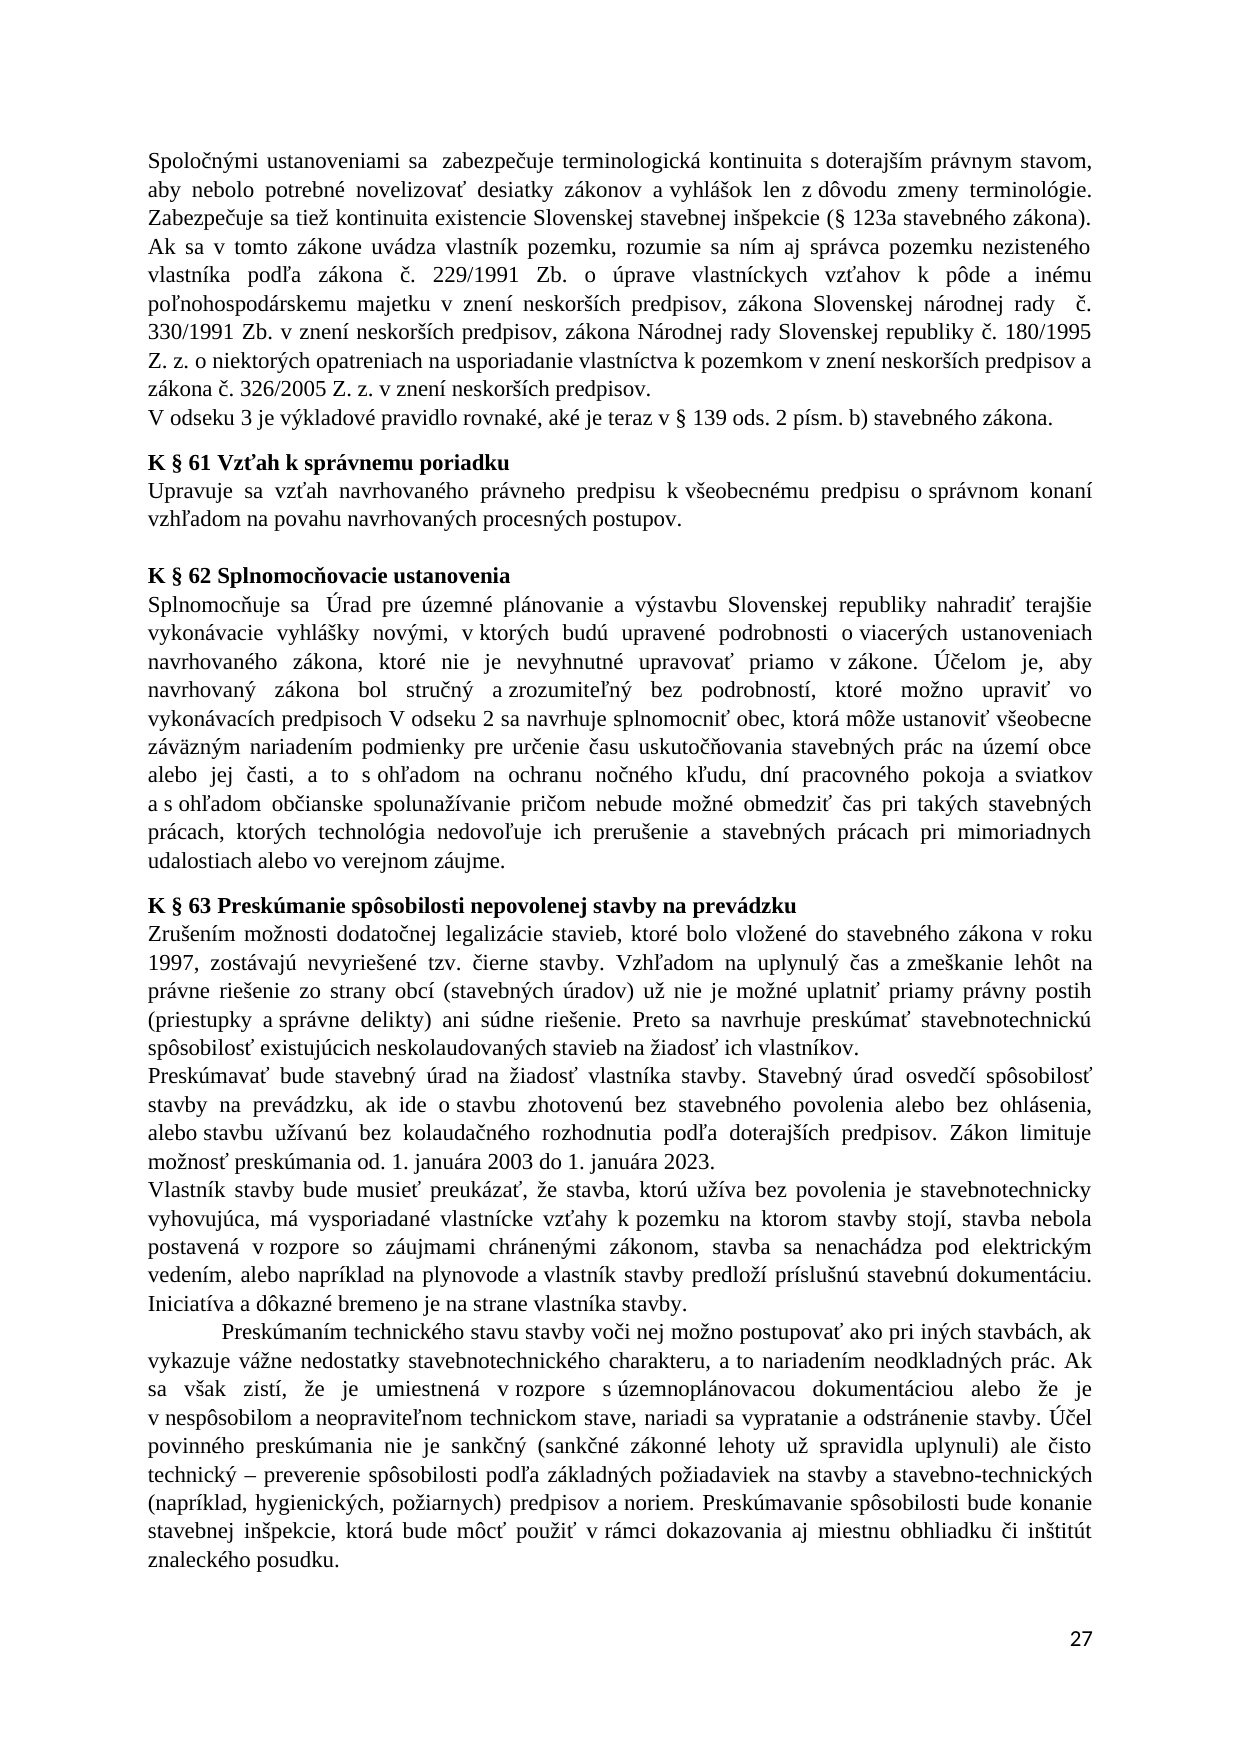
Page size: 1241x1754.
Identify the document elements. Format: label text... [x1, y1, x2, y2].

list Spoločnými ustanoveniami sa zabezpečuje terminologická kontinuita s doterajším právnym stavom, aby nebolo potrebné novelizovať desiatky zákonov a vyhlášok len z dôvodu zmeny terminológie. Zabezpečuje sa tiež kontinuita existencie Slovenskej stavebnej inšpekcie (§ 123a stavebného zákona). Ak sa v tomto zákone uvádza vlastník pozemku, rozumie sa ním aj správca pozemku nezisteného vlastníka podľa zákona č. 229/1991 Zb. o úprave vlastníckych vzťahov k pôde a inému poľnohospodárskemu majetku v znení neskorších predpisov, zákona Slovenskej národnej rady č. 330/1991 Zb. v znení neskorších predpisov, zákona Národnej rady Slovenskej republiky č. 180/1995 Z. z. o niektorých opatreniach na usporiadanie vlastníctva k pozemkom v znení neskorších predpisov a zákona č. 326/2005 Z. z. v znení neskorších predpisov. [148, 148, 1093, 401]
text K § 61 Vzťah k správnemu poriadku [148, 449, 1093, 475]
list Splnomocňuje sa Úrad pre územné plánovanie a výstavbu Slovenskej republiky nahradiť terajšie vykonávacie vyhlášky novými, v ktorých budú upravené podrobnosti o viacerých ustanoveniach navrhovaného zákona, ktoré nie je nevyhnutné upravovať priamo v zákone. Účelom je, aby navrhovaný zákona bol stručný a zrozumiteľný bez podrobností, ktoré možno upraviť vo vykonávacích predpisoch V odseku 2 sa navrhuje splnomocniť obec, ktorá môže ustanoviť všeobecne záväzným nariadením podmienky pre určenie času uskutočňovania stavebných prác na území obce alebo jej časti, a to s ohľadom na ochranu nočného kľudu, dní pracovného pokoja a sviatkov a s ohľadom občianske spolunažívanie pričom nebude možné obmedziť čas pri takých stavebných prácach, ktorých technológia nedovoľuje ich prerušenie a stavebných prácach pri mimoriadnych udalostiach alebo vo verejnom záujme. [148, 591, 1093, 873]
list V odseku 3 je výkladové pravidlo rovnaké, aké je teraz v § 139 ods. 2 písm. b) stavebného zákona. [148, 403, 1093, 430]
list Vlastník stavby bude musieť preukázať, že stavba, ktorú užíva bez povolenia je stavebnotechnicky vyhovujúca, má vysporiadané vlastnícke vzťahy k pozemku na ktorom stavby stojí, stavba nebola postavená v rozpore so záujmami chránenými zákonom, stavba sa nenachádza pod elektrickým vedením, alebo napríklad na plynovode a vlastník stavby predloží príslušnú stavebnú dokumentáciu. Iniciatíva a dôkazné bremeno je na strane vlastníka stavby. [148, 1176, 1093, 1316]
text K § 62 Splnomocňovacie ustanovenia [148, 562, 1093, 589]
text Upravuje sa vzťah navrhovaného právneho predpisu k všeobecnému predpisu o správnom konaní vzhľadom na povahu navrhovaných procesných postupov. [148, 477, 1093, 532]
text K § 63 Preskúmanie spôsobilosti nepovolenej stavby na prevádzku [148, 892, 1093, 918]
list Preskúmavať bude stavebný úrad na žiadosť vlastníka stavby. Stavebný úrad osvedčí spôsobilosť stavby na prevádzku, ak ide o stavbu zhotovenú bez stavebného povolenia alebo bez ohlásenia, alebo stavbu užívanú bez kolaudačného rozhodnutia podľa doterajších predpisov. Zákon limituje možnosť preskúmania od. 1. januára 2003 do 1. januára 2023. [148, 1062, 1093, 1174]
list Zrušením možnosti dodatočnej legalizácie stavieb, ktoré bolo vložené do stavebného zákona v roku 1997, zostávajú nevyriešené tzv. čierne stavby. Vzhľadom na uplynulý čas a zmeškanie lehôt na právne riešenie zo strany obcí (stavebných úradov) už nie je možné uplatniť priamy právny postih (priestupky a správne delikty) ani súdne riešenie. Preto sa navrhuje preskúmať stavebnotechnickú spôsobilosť existujúcich neskolaudovaných stavieb na žiadosť ich vlastníkov. [148, 920, 1093, 1060]
list Preskúmaním technického stavu stavby voči nej možno postupovať ako pri iných stavbách, ak vykazuje vážne nedostatky stavebnotechnického charakteru, a to nariadením neodkladných prác. Ak sa však zistí, že je umiestnená v rozpore s územnoplánovacou dokumentáciou alebo že je v nespôsobilom a neopraviteľnom technickom stave, nariadi sa vypratanie a odstránenie stavby. Účel povinného preskúmania nie je sankčný (sankčné zákonné lehoty už spravidla uplynuli) ale čisto technický – preverenie spôsobilosti podľa základných požiadaviek na stavby a stavebno-technických (napríklad, hygienických, požiarnych) predpisov a noriem. Preskúmavanie spôsobilosti bude konanie stavebnej inšpekcie, ktorá bude môcť použiť v rámci dokazovania aj miestnu obhliadku či inštitút znaleckého posudku. [148, 1318, 1093, 1572]
